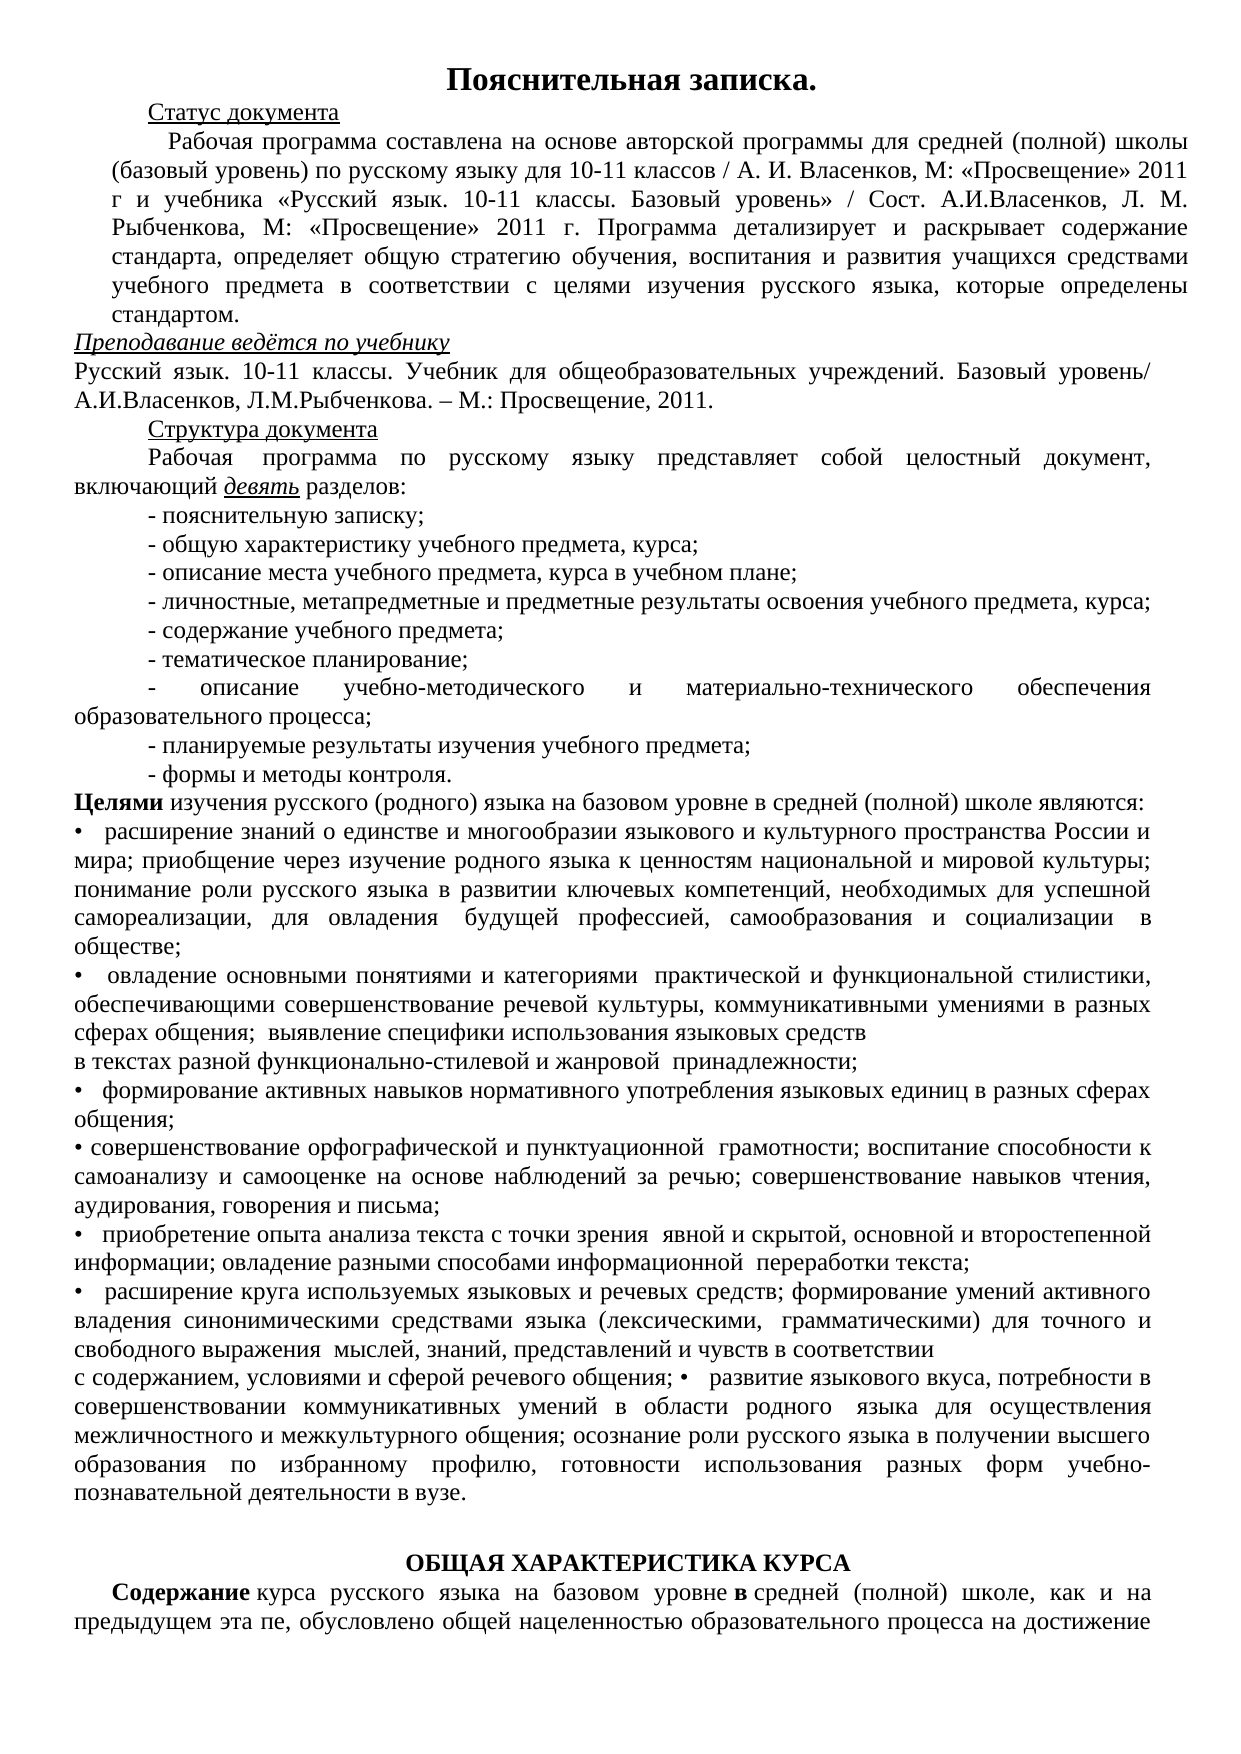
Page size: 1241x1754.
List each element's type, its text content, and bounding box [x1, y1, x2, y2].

text • приобретение опыта анализа текста с точки зрения явной и скрытой, основной и второстепенной информации; овладение разными способами информационной переработки текста; [74, 1219, 1152, 1276]
text Преподавание ведётся по учебнику [74, 327, 1152, 356]
text - формы и методы контроля. [74, 759, 1152, 787]
text - общую характеристику учебного предмета, курса; [74, 529, 1152, 557]
text • формирование активных навыков нормативного употребления языковых единиц в разных сферах общения; [74, 1075, 1152, 1132]
text - описание учебно-методического и материально-технического обеспечения образовательного процесса; [74, 672, 1152, 730]
text • расширение круга используемых языковых и речевых средств; формирование умений активного владения синонимическими средствами языка (лексическими, грамматическими) для точного и свободного выражения мыслей, знаний, представлений и чувств в соответствии [74, 1276, 1152, 1362]
text - описание места учебного предмета, курса в учебном плане; [74, 557, 1152, 586]
text • расширение знаний о единстве и многообразии языкового и культурного пространства России и мира; приобщение через изучение родного языка к ценностям национальной и мировой культуры; понимание роли русского языка в развитии ключевых компетенций, необходимых для успешной самореализации, для овладения будущей профессией, самообразования и социализации в обществе; [74, 816, 1152, 960]
text Статус документа [74, 97, 1152, 126]
text - тематическое планирование; [74, 644, 1152, 672]
text - пояснительную записку; [74, 500, 1152, 529]
text - содержание учебного предмета; [74, 615, 1152, 644]
text • овладение основными понятиями и категориями практической и функциональной стилистики, обеспечивающими совершенствование речевой культуры, коммуникативными умениями в разных сферах общения; выявление специфики использования языковых средств [74, 960, 1152, 1046]
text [74, 1577, 1152, 1635]
text Рабочая программа составлена на основе авторской программы для средней (полной) школы (базовый уровень) по русскому языку для 10-11 классов / А. И. Власенков, М: «Просвещение» 2011 г и учебника «Русский язык. 10-11 классы. Базовый уровень» / Сост. А.И.Власенков, Л. М. Рыбченкова, М: «Просвещение» 2011 г. Программа детализирует и раскрывает содержание стандарта, определяет общую стратегию обучения, воспитания и развития учащихся средствами учебного предмета в соответствии с целями изучения русского языка, которые определены стандартом. [74, 126, 1152, 327]
text - планируемые результаты изучения учебного предмета; [74, 730, 1152, 759]
text • совершенствование орфографической и пунктуационной грамотности; воспитание способности к самоанализу и самооценке на основе наблюдений за речью; совершенствование навыков чтения, аудирования, говорения и письма; [74, 1132, 1152, 1219]
text - личностные, метапредметные и предметные результаты освоения учебного предмета, курса; [74, 586, 1152, 615]
text Русский язык. 10-11 классы. Учебник для общеобразовательных учреждений. Базовый уровень/ А.И.Власенков, Л.М.Рыбченкова. – М.: Просвещение, 2011. [74, 356, 1152, 414]
text Пояснительная записка. [111, 59, 1152, 97]
text Рабочая программа по русскому языку представляет собой целостный документ, включающий девять разделов: [74, 442, 1152, 500]
text Структура документа [74, 414, 1152, 442]
text Целями изучения русского (родного) языка на базовом уровне в средней (полной) школе являются: [74, 787, 1152, 816]
text ОБЩАЯ ХАРАКТЕРИСТИКА КУРСА [74, 1540, 1152, 1577]
text с содержанием, условиями и сферой речевого общения; • развитие языкового вкуса, потребности в совершенствовании коммуникативных умений в области родного языка для осуществления межличностного и межкультурного общения; осознание роли русского языка в получении высшего образования по избранному профилю, готовности использования разных форм учебно-познавательной деятельности в вузе. [74, 1362, 1152, 1506]
text в текстах разной функционально-стилевой и жанровой принадлежности; [74, 1046, 1152, 1075]
